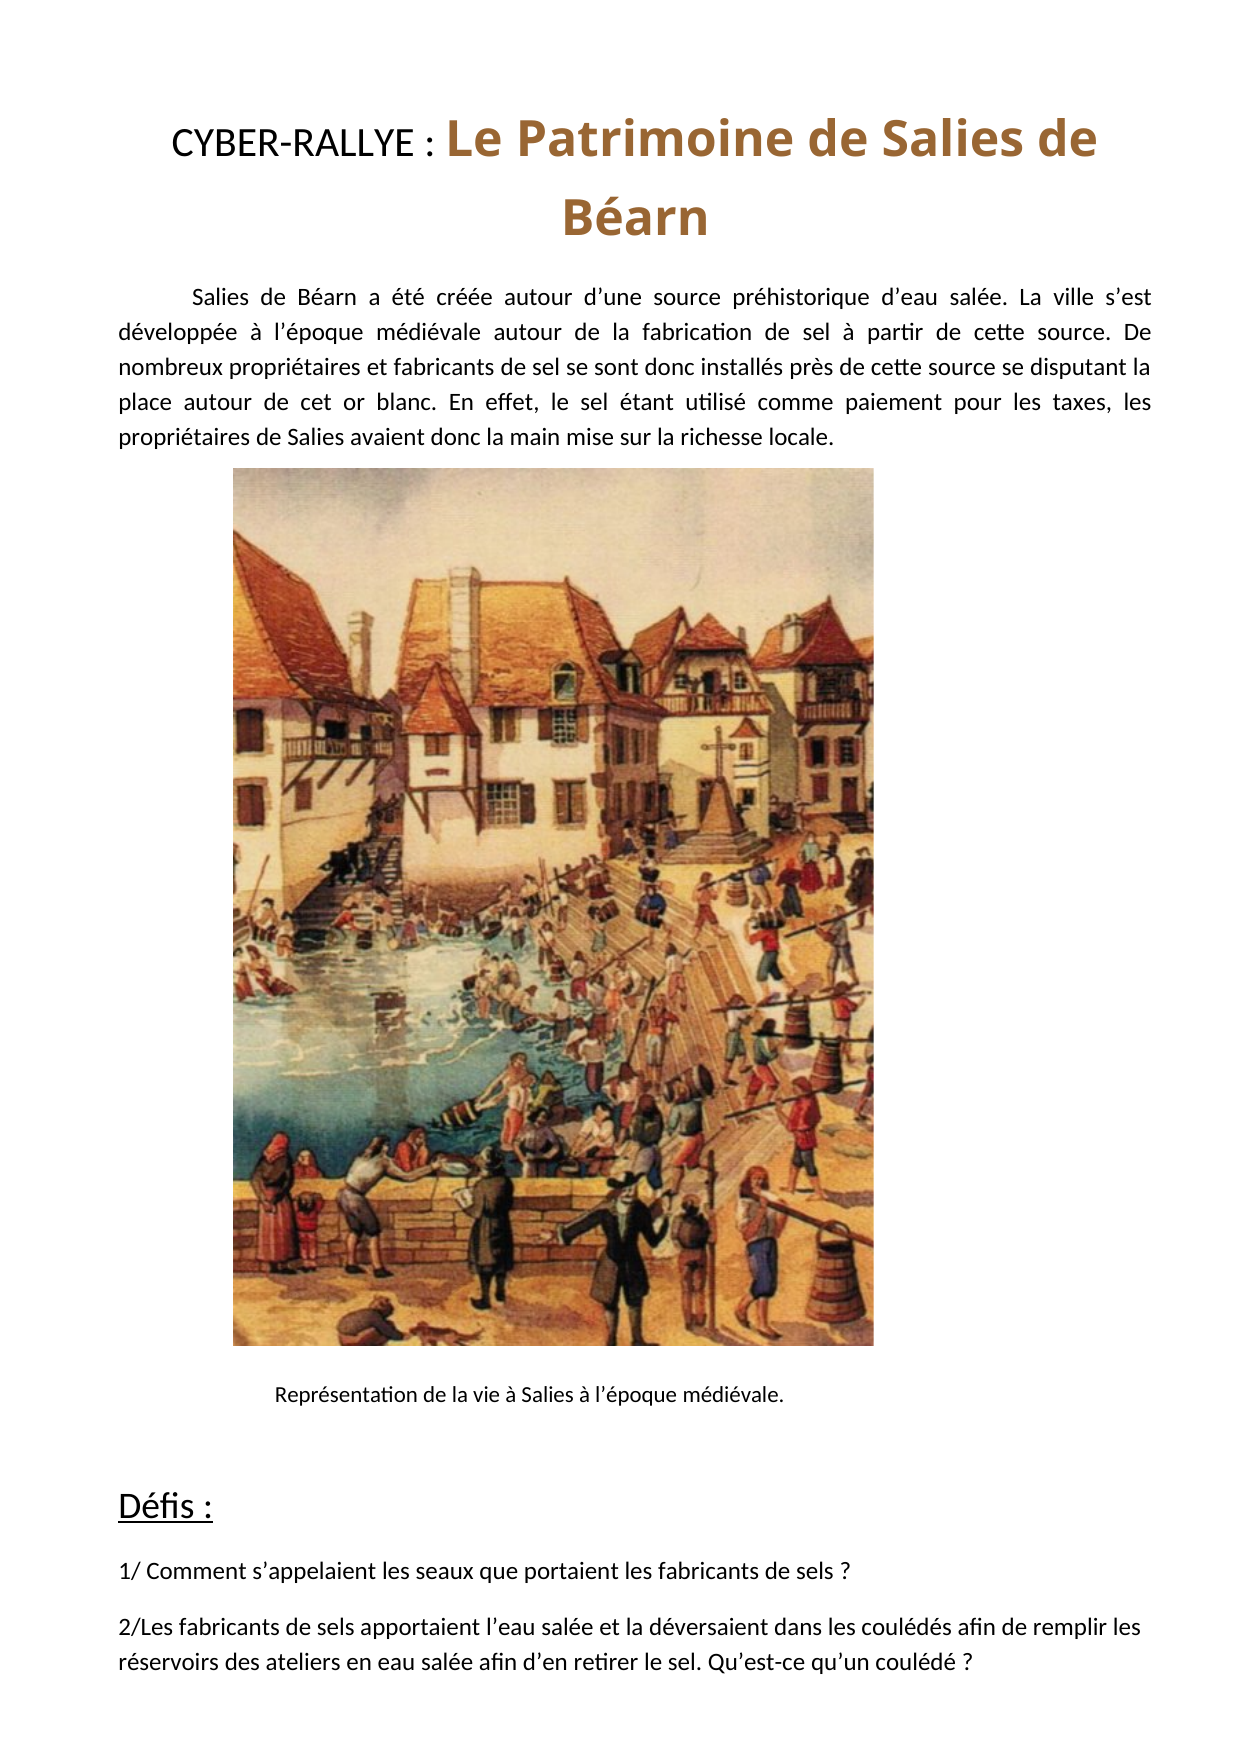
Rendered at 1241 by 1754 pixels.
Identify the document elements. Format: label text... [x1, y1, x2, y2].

text 1/ Comment s’appelaient les seaux que portaient les fabricants de sels ? [118, 1555, 1152, 1586]
text 2/Les fabricants de sels apportaient l’eau salée et la déversaient dans les coulédés afin de remplir les réservoirs des ateliers en eau salée afin d’en retirer le sel. Qu’est-ce qu’un coulédé ? [118, 1611, 1152, 1677]
text Salies de Béarn a été créée autour d’une source préhistorique d’eau salée. La ville s’est développée à l’époque médiévale autour de la fabrication de sel à partir de cette source. De nombreux propriétaires et fabricants de sel se sont donc installés près de cette source se disputant la place autour de cet or blanc. En effet, le sel étant utilisé comme paiement pour les taxes, les propriétaires de Salies avaient donc la main mise sur la richesse locale. [118, 281, 1152, 451]
text CYBER-RALLYE : Le Patrimoine de Salies de Béarn [118, 103, 1152, 250]
text Défis : [118, 1482, 1152, 1528]
picture [233, 468, 874, 1347]
